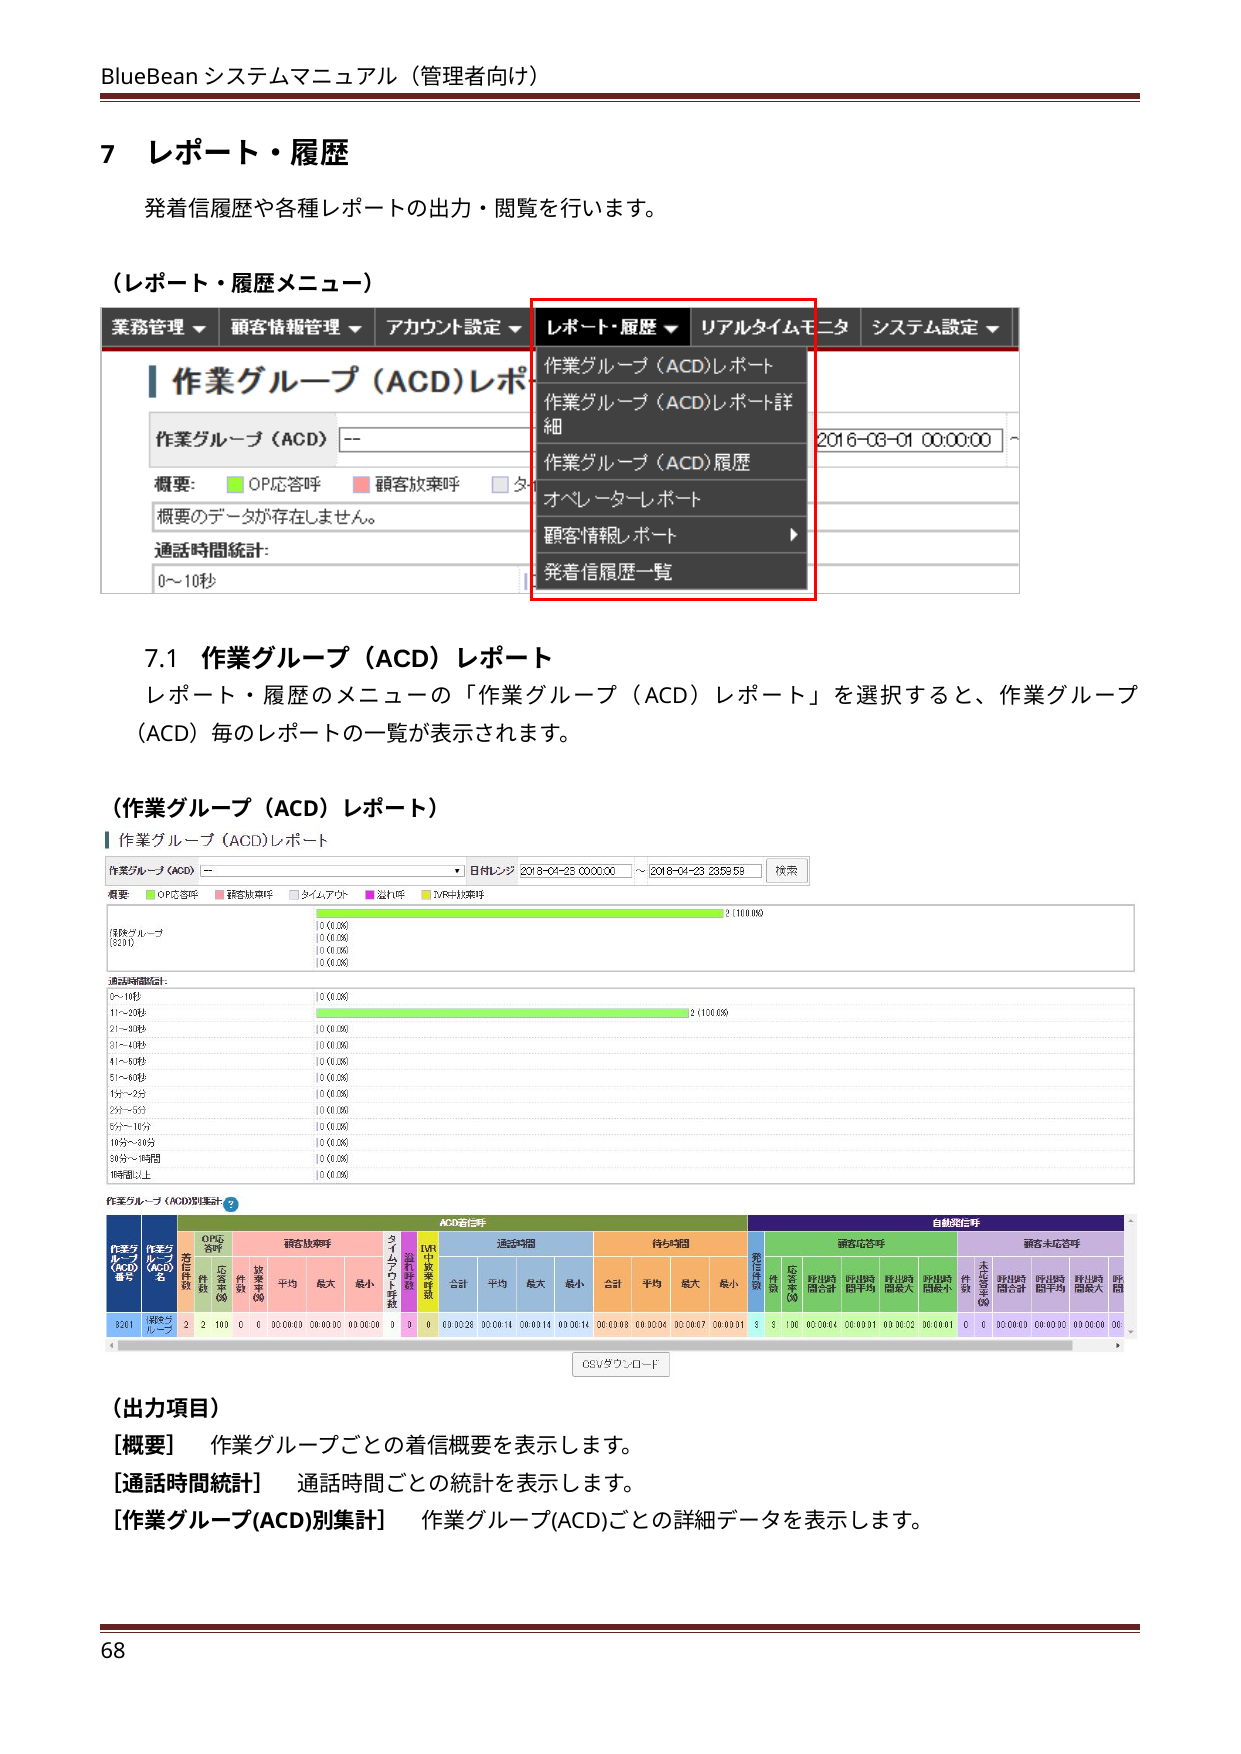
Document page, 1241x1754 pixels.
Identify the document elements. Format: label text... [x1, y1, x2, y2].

text （作業グループ（ACD）レポート） [100, 788, 1140, 825]
subtitle レポート・履歴 [100, 113, 1140, 188]
picture [102, 308, 530, 593]
subtitle 作業グループ（ACD）レポート [144, 638, 1140, 676]
text ［通話時間統計］ 通話時間ごとの統計を表示します。 [100, 1463, 1140, 1501]
picture [817, 308, 1019, 593]
text レポート・履歴のメニューの「作業グループ（ACD）レポート」を選択すると、作業グループ（ACD）毎のレポートの一覧が表示されます。 [124, 676, 1140, 751]
picture [100, 825, 1140, 1381]
picture [533, 308, 814, 593]
text （出力項目） [100, 1388, 1140, 1426]
text （レポート・履歴メニュー） [100, 263, 1140, 301]
text 発着信履歴や各種レポートの出力・閲覧を行います。 [100, 188, 1140, 226]
text ［概要］ 作業グループごとの着信概要を表示します。 [100, 1426, 1140, 1463]
text ［作業グループ(ACD)別集計］ 作業グループ(ACD)ごとの詳細データを表示します。 [100, 1501, 1140, 1538]
